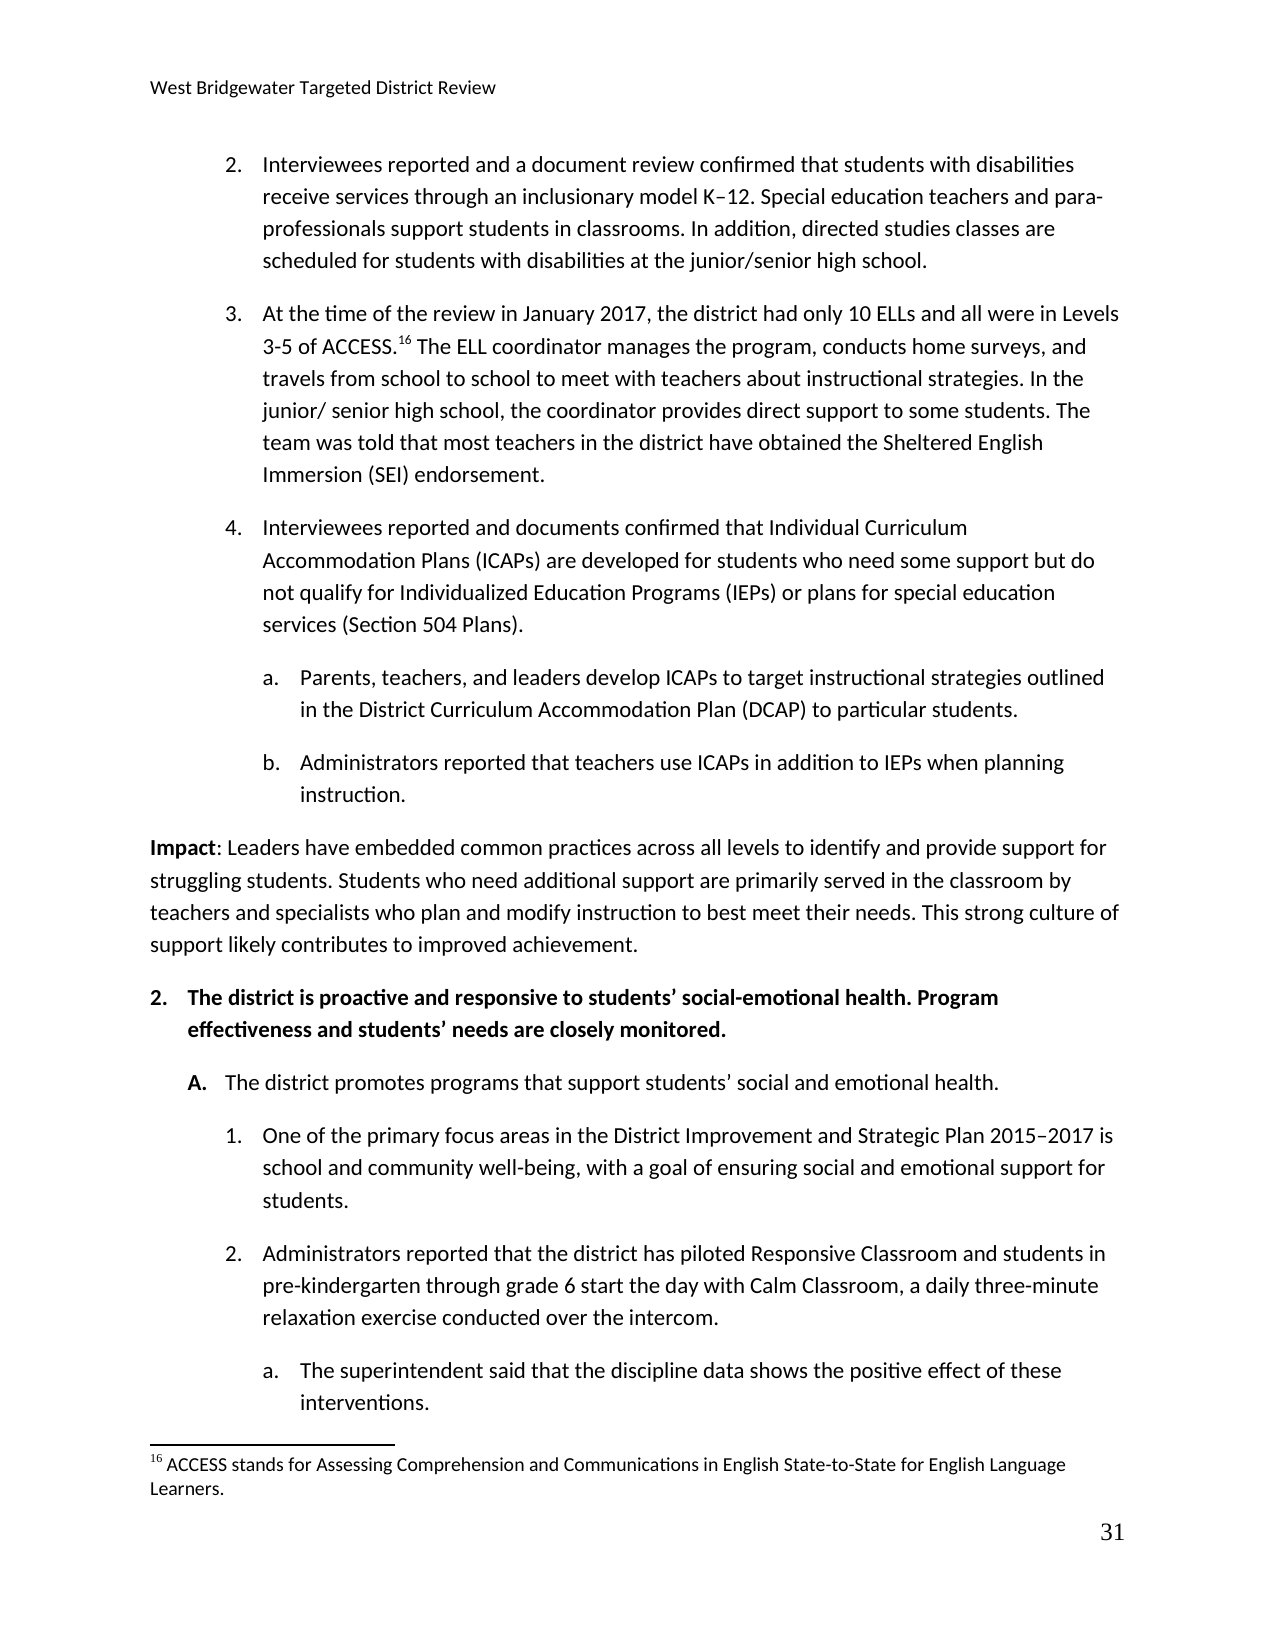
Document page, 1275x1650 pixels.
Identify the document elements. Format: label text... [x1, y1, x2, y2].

text 2. The district is proactive and responsive to students’ social-emotional health. Program effectiveness and students’ needs are closely monitored. [150, 983, 1125, 1043]
text 2. Administrators reported that the district has piloted Responsive Classroom and students in pre-kindergarten through grade 6 start the day with Calm Classroom, a daily three-minute relaxation exercise conducted over the intercom. [150, 1239, 1125, 1331]
text Impact: Leaders have embedded common practices across all levels to identify and provide support for struggling students. Students who need additional support are primarily served in the classroom by teachers and specialists who plan and modify instruction to best meet their needs. This strong culture of support likely contributes to improved achievement. [150, 833, 1125, 958]
list The district promotes programs that support students’ social and emotional health. [187, 1068, 1125, 1096]
text a. Parents, teachers, and leaders develop ICAPs to target instructional strategies outlined in the District Curriculum Accommodation Plan (DCAP) to particular students. [262, 663, 1125, 723]
text 4. Interviewees reported and documents confirmed that Individual Curriculum Accommodation Plans (ICAPs) are developed for students who need some support but do not qualify for Individualized Education Programs (IEPs) or plans for special education services (Section 504 Plans). [225, 513, 1125, 638]
text 1. One of the primary focus areas in the District Improvement and Strategic Plan 2015–2017 is school and community well-being, with a goal of ensuring social and emotional support for students. [225, 1121, 1125, 1214]
text 3. At the time of the review in January 2017, the district had only 10 ELLs and all were in Levels 3-5 of ACCESS. The ELL coordinator manages the program, conducts home surveys, and travels from school to school to meet with teachers about instructional strategies. In the junior/ senior high school, the coordinator provides direct support to some students. The team was told that most teachers in the district have obtained the Sheltered English Immersion (SEI) endorsement. [225, 299, 1125, 488]
text 2. Interviewees reported and a document review confirmed that students with disabilities receive services through an inclusionary model K–12. Special education teachers and para-professionals support students in classrooms. In addition, directed studies classes are scheduled for students with disabilities at the junior/senior high school. [225, 150, 1125, 274]
list b. Administrators reported that teachers use ICAPs in addition to IEPs when planning instruction. [262, 748, 1125, 808]
text a. The superintendent said that the discipline data shows the positive effect of these interventions. [150, 1356, 1125, 1416]
